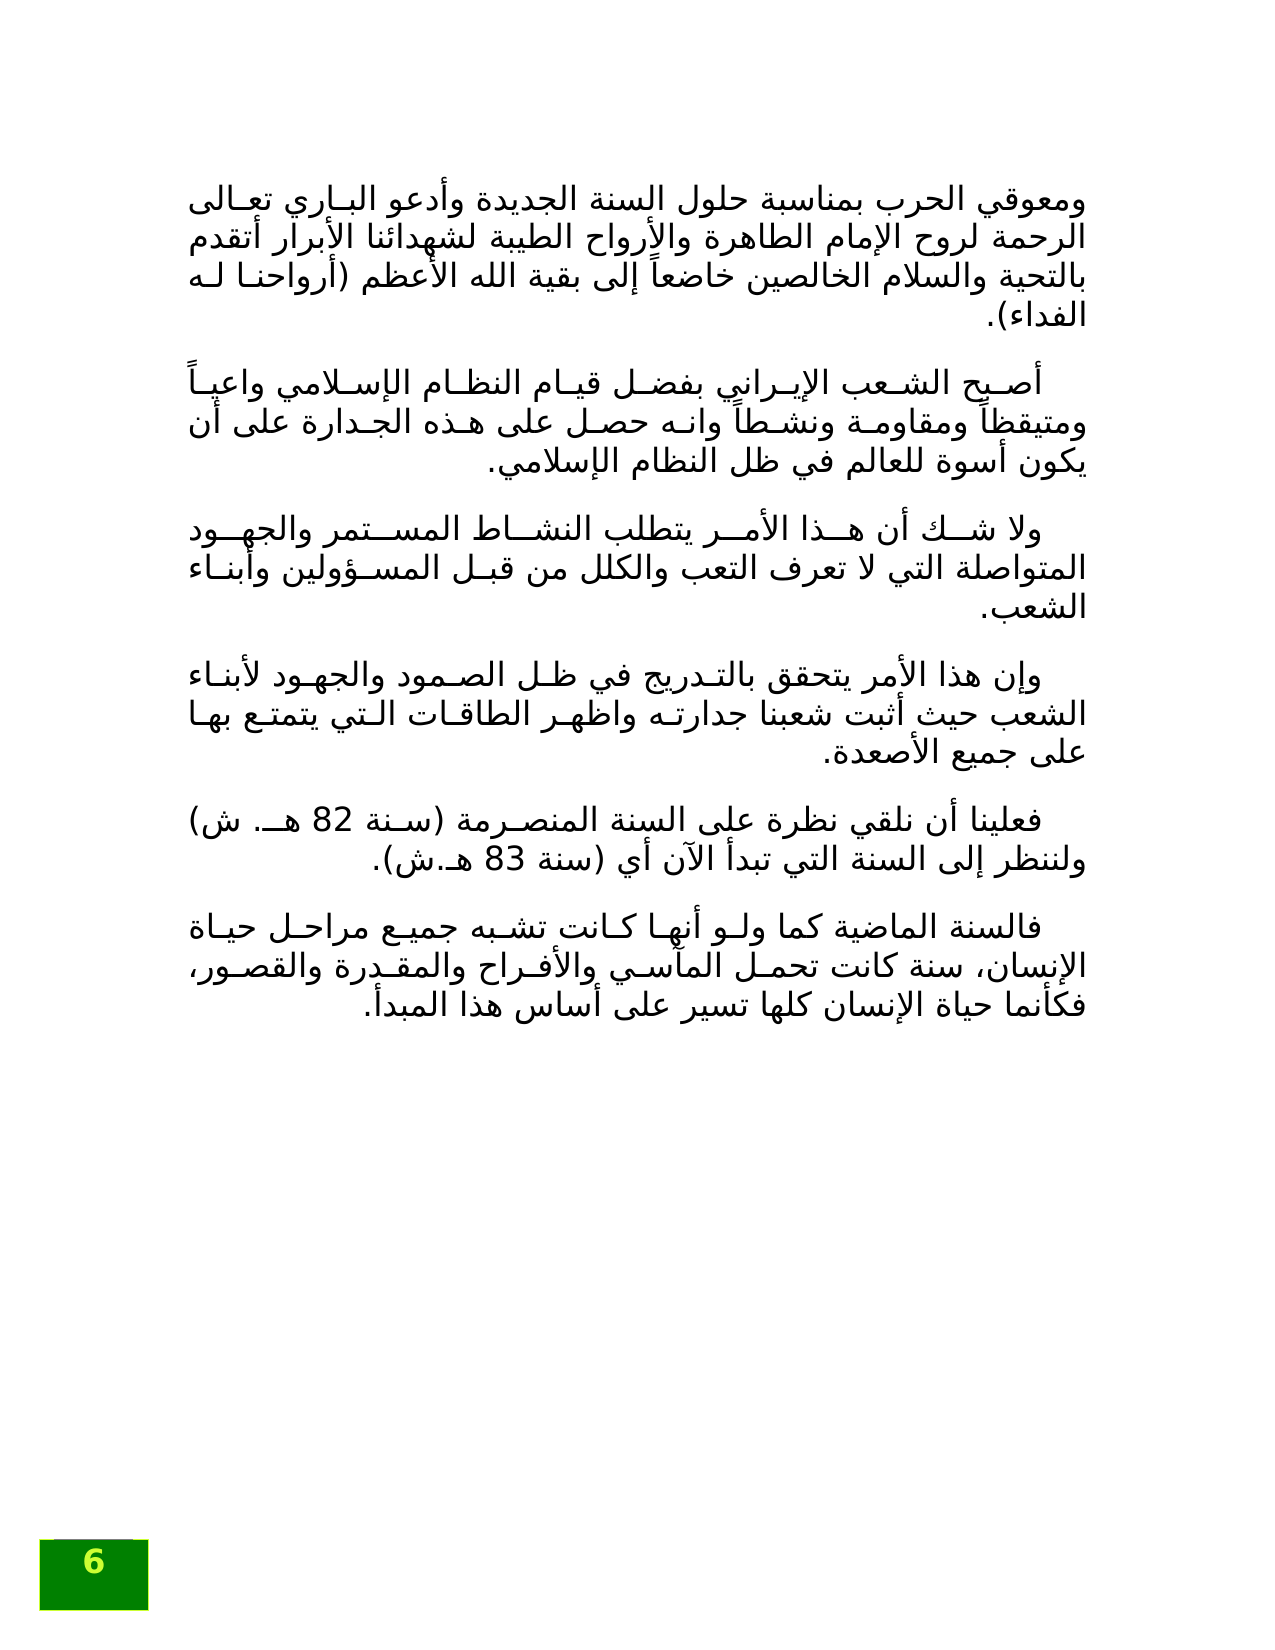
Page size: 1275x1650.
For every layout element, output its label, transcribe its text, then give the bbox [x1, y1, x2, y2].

text فعلينا أن نلقي نظرة على السنة المنصرمة (سنة 82 هـ. ش) ولننظر إلى السنة التي تبدأ الآن أي (سنة 83 هـ.ش). [187, 801, 1087, 879]
text ولا شك أن هذا الأمر يتطلب النشاط المستمر والجهود المتواصلة التي لا تعرف التعب والكلل من قبل المسؤولين وأبناء الشعب. [187, 509, 1087, 626]
text أصبح الشعب الإيراني بفضل قيام النظام الإسلامي واعياً ومتيقظاً ومقاومة ونشطاً وانه حصل على هذه الجدارة على أن يكون أسوة للعالم في ظل النظام الإسلامي. [187, 364, 1087, 480]
text فالسنة الماضية كما ولو أنها كانت تشبه جميع مراحل حياة الإنسان، سنة كانت تحمل المآسي والأفراح والمقدرة والقصور، فكأنما حياة الإنسان كلها تسير على أساس هذا المبدأ. [187, 908, 1087, 1024]
text وإن هذا الأمر يتحقق بالتدريج في ظل الصمود والجهود لأبناء الشعب حيث أثبت شعبنا جدارته واظهر الطاقات التي يتمتع بها على جميع الأصعدة. [187, 655, 1087, 772]
text ومعوقي الحرب بمناسبة حلول السنة الجديدة وأدعو الباري تعالى الرحمة لروح الإمام الطاهرة والأرواح الطيبة لشهدائنا الأبرار أتقدم بالتحية والسلام الخالصين خاضعاً إلى بقية الله الأعظم (أرواحنا له الفداء). [187, 179, 1087, 334]
